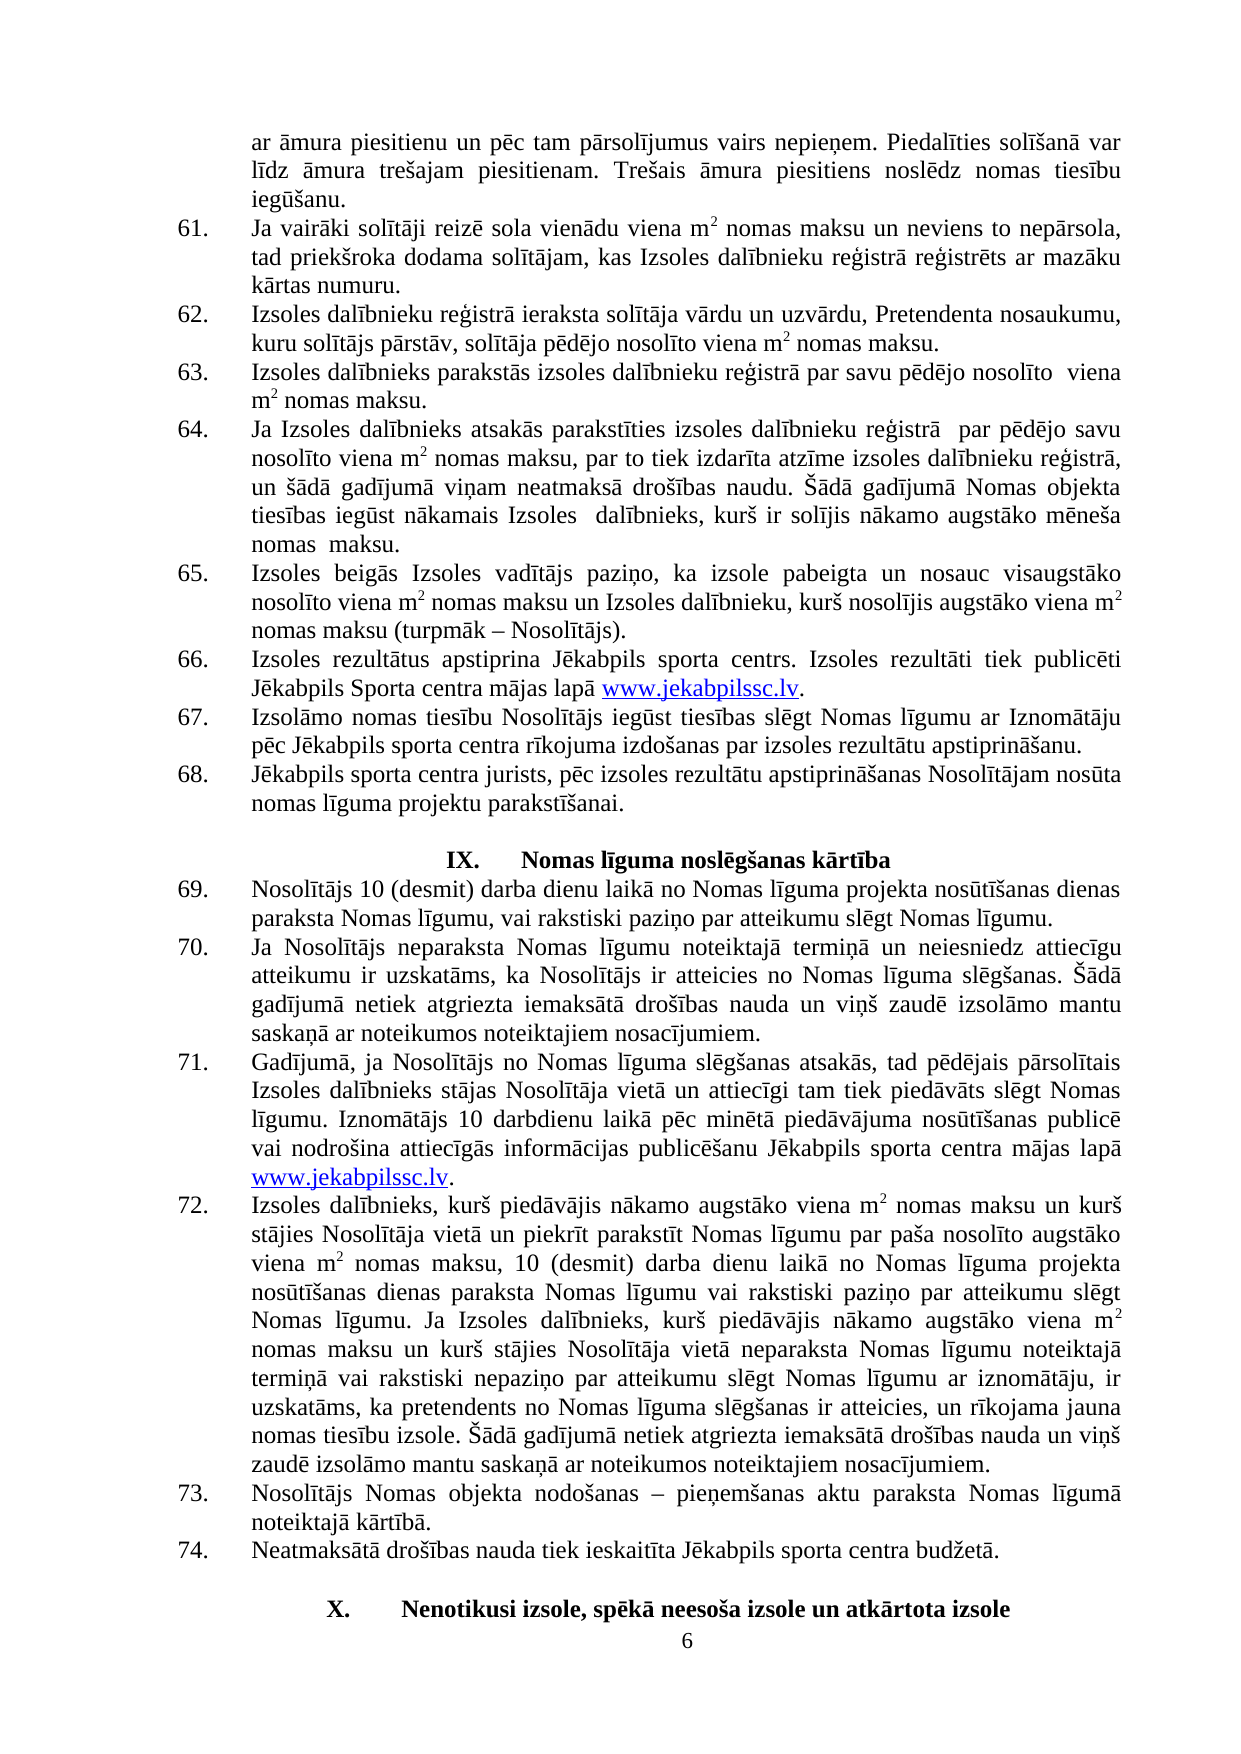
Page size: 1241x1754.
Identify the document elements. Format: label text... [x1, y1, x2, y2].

list Jēkabpils sporta centra jurists, pēc izsoles rezultātu apstiprināšanas Nosolītājam nosūta nomas līguma projektu parakstīšanai. [177, 759, 1122, 817]
list Neatmaksātā drošības nauda tiek ieskaitīta Jēkabpils sporta centra budžetā. [177, 1535, 1122, 1564]
list Gadījumā, ja Nosolītājs no Nomas līguma slēgšanas atsakās, tad pēdējais pārsolītais Izsoles dalībnieks stājas Nosolītāja vietā un attiecīgi tam tiek piedāvāts slēgt Nomas līgumu. Iznomātājs 10 darbdienu laikā pēc minētā piedāvājuma nosūtīšanas publicē vai nodrošina attiecīgās informācijas publicēšanu Jēkabpils sporta centra mājas lapā www.jekabpilssc.lv. [177, 1047, 1122, 1190]
list Nosolītājs 10 (desmit) darba dienu laikā no Nomas līguma projekta nosūtīšanas dienas paraksta Nomas līgumu, vai rakstiski paziņo par atteikumu slēgt Nomas līgumu. [177, 874, 1122, 932]
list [177, 127, 1122, 213]
list Izsoles dalībnieku reģistrā ieraksta solītāja vārdu un uzvārdu, Pretendenta nosaukumu, kuru solītājs pārstāv, solītāja pēdējo nosolīto viena m2 nomas maksu. [177, 299, 1122, 357]
list Izsoles rezultātus apstiprina Jēkabpils sporta centrs. Izsoles rezultāti tiek publicēti Jēkabpils Sporta centra mājas lapā www.jekabpilssc.lv. [177, 644, 1122, 702]
list Izsoles dalībnieks, kurš piedāvājis nākamo augstāko viena m2 nomas maksu un kurš stājies Nosolītāja vietā un piekrīt parakstīt Nomas līgumu par paša nosolīto augstāko viena m2 nomas maksu, 10 (desmit) darba dienu laikā no Nomas līguma projekta nosūtīšanas dienas paraksta Nomas līgumu vai rakstiski paziņo par atteikumu slēgt Nomas līgumu. Ja Izsoles dalībnieks, kurš piedāvājis nākamo augstāko viena m2 nomas maksu un kurš stājies Nosolītāja vietā neparaksta Nomas līgumu noteiktajā termiņā vai rakstiski nepaziņo par atteikumu slēgt Nomas līgumu ar iznomātāju, ir uzskatāms, ka pretendents no Nomas līguma slēgšanas ir atteicies, un rīkojama jauna nomas tiesību izsole. Šādā gadījumā netiek atgriezta iemaksātā drošības nauda un viņš zaudē izsolāmo mantu saskaņā ar noteikumos noteiktajiem nosacījumiem. [177, 1190, 1122, 1478]
list Izsolāmo nomas tiesību Nosolītājs iegūst tiesības slēgt Nomas līgumu ar Iznomātāju pēc Jēkabpils sporta centra rīkojuma izdošanas par izsoles rezultātu apstiprināšanu. [177, 702, 1122, 759]
list Nenotikusi izsole, spēkā neesoša izsole un atkārtota izsole [215, 1594, 1122, 1622]
list Ja Izsoles dalībnieks atsakās parakstīties izsoles dalībnieku reģistrā par pēdējo savu nosolīto viena m2 nomas maksu, par to tiek izdarīta atzīme izsoles dalībnieku reģistrā, un šādā gadījumā viņam neatmaksā drošības naudu. Šādā gadījumā Nomas objekta tiesības iegūst nākamais Izsoles dalībnieks, kurš ir solījis nākamo augstāko mēneša nomas maksu. [177, 414, 1122, 558]
list Nomas līguma noslēgšanas kārtība [215, 845, 1122, 874]
list Ja vairāki solītāji reizē sola vienādu viena m2 nomas maksu un neviens to nepārsola, tad priekšroka dodama solītājam, kas Izsoles dalībnieku reģistrā reģistrēts ar mazāku kārtas numuru. [177, 213, 1122, 299]
list Izsoles beigās Izsoles vadītājs paziņo, ka izsole pabeigta un nosauc visaugstāko nosolīto viena m2 nomas maksu un Izsoles dalībnieku, kurš nosolījis augstāko viena m2 nomas maksu (turpmāk – Nosolītājs). [177, 558, 1122, 644]
list Nosolītājs Nomas objekta nodošanas – pieņemšanas aktu paraksta Nomas līgumā noteiktajā kārtībā. [177, 1478, 1122, 1535]
list Ja Nosolītājs neparaksta Nomas līgumu noteiktajā termiņā un neiesniedz attiecīgu atteikumu ir uzskatāms, ka Nosolītājs ir atteicies no Nomas līguma slēgšanas. Šādā gadījumā netiek atgriezta iemaksātā drošības nauda un viņš zaudē izsolāmo mantu saskaņā ar noteikumos noteiktajiem nosacījumiem. [177, 932, 1122, 1047]
list Izsoles dalībnieks parakstās izsoles dalībnieku reģistrā par savu pēdējo nosolīto viena m2 nomas maksu. [177, 357, 1122, 414]
